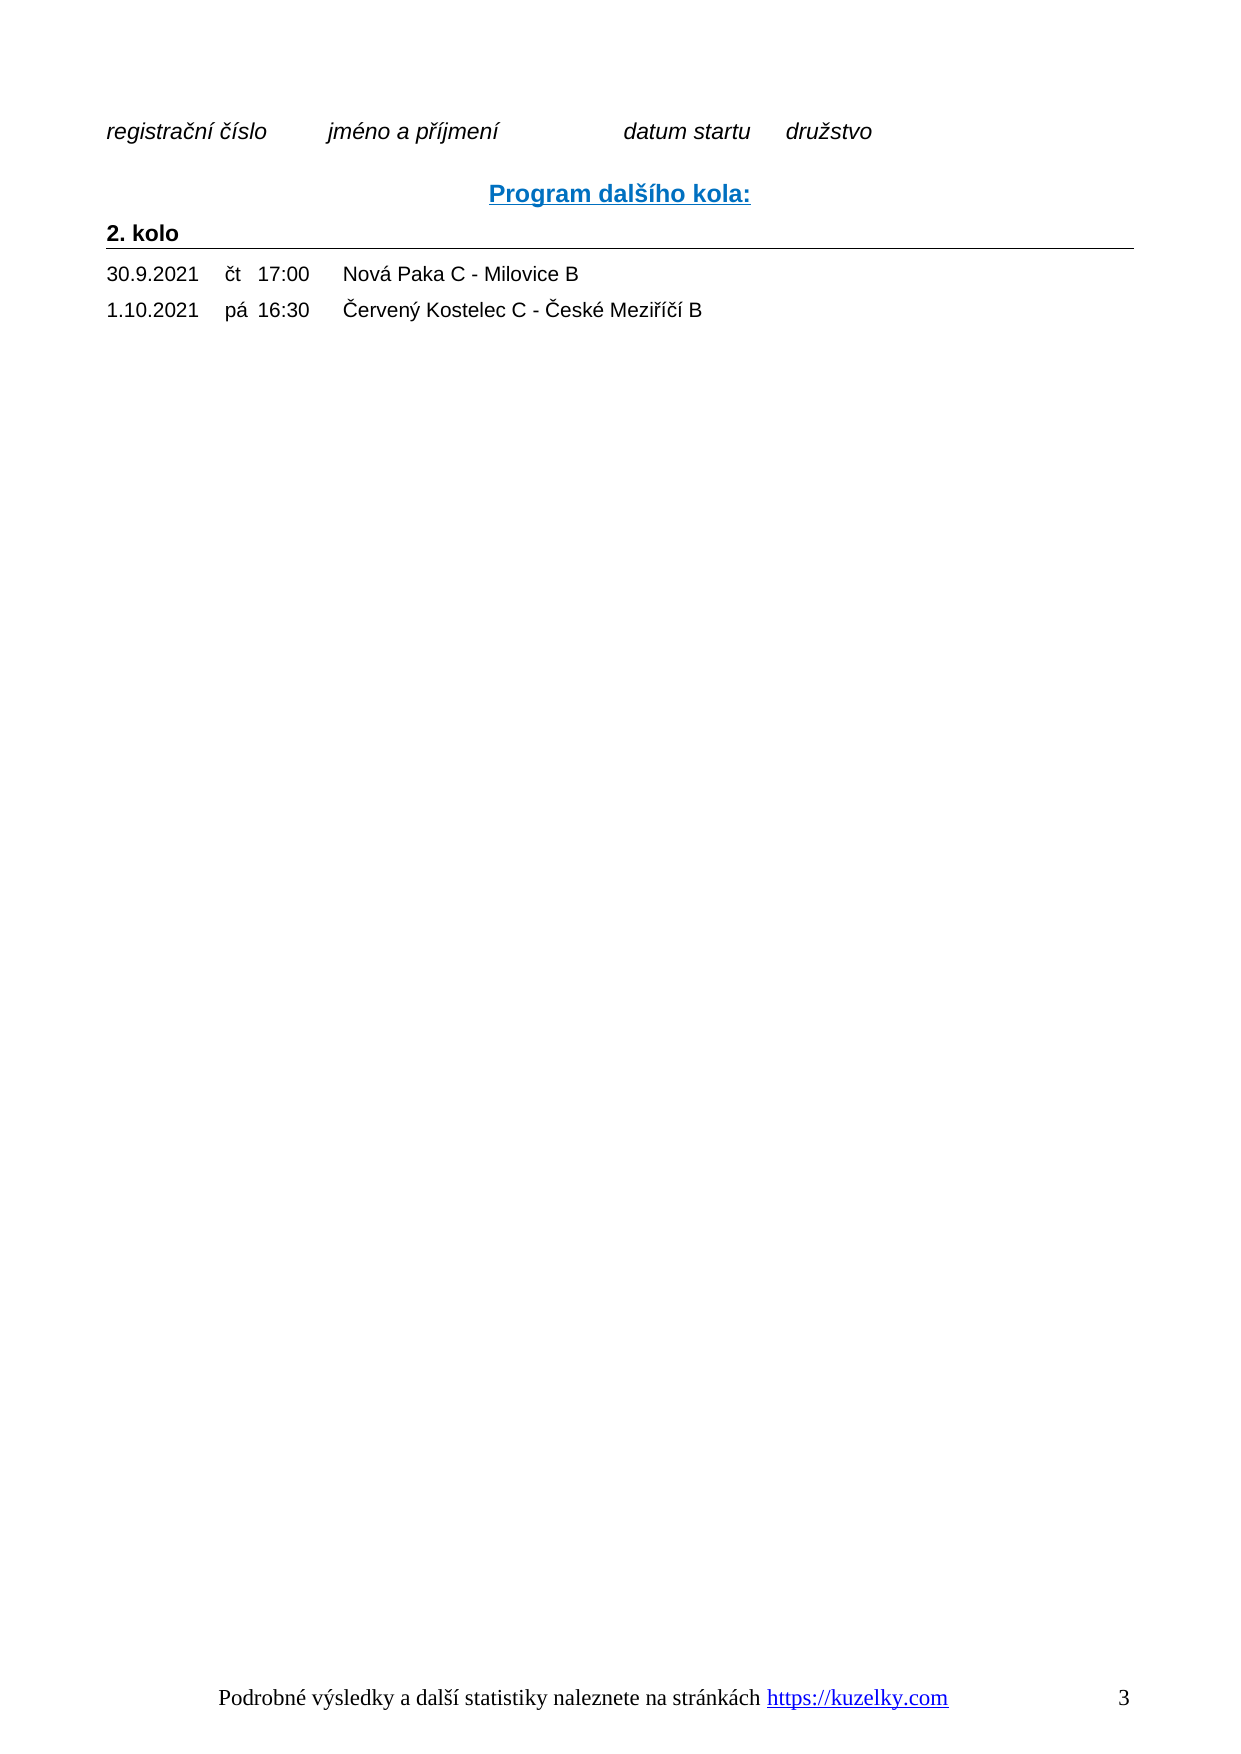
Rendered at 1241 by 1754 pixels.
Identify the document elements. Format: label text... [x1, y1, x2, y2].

text 30.9.2021 čt 17:00 Nová Paka C - Milovice B [106, 262, 1134, 286]
text Program dalšího kola: [94, 178, 1145, 207]
text 2. kolo [106, 220, 1134, 248]
text registrační číslo jméno a příjmení datum startu družstvo [106, 118, 1134, 144]
text 1.10.2021 pá 16:30 Červený Kostelec C - České Meziříčí B [106, 298, 1134, 322]
